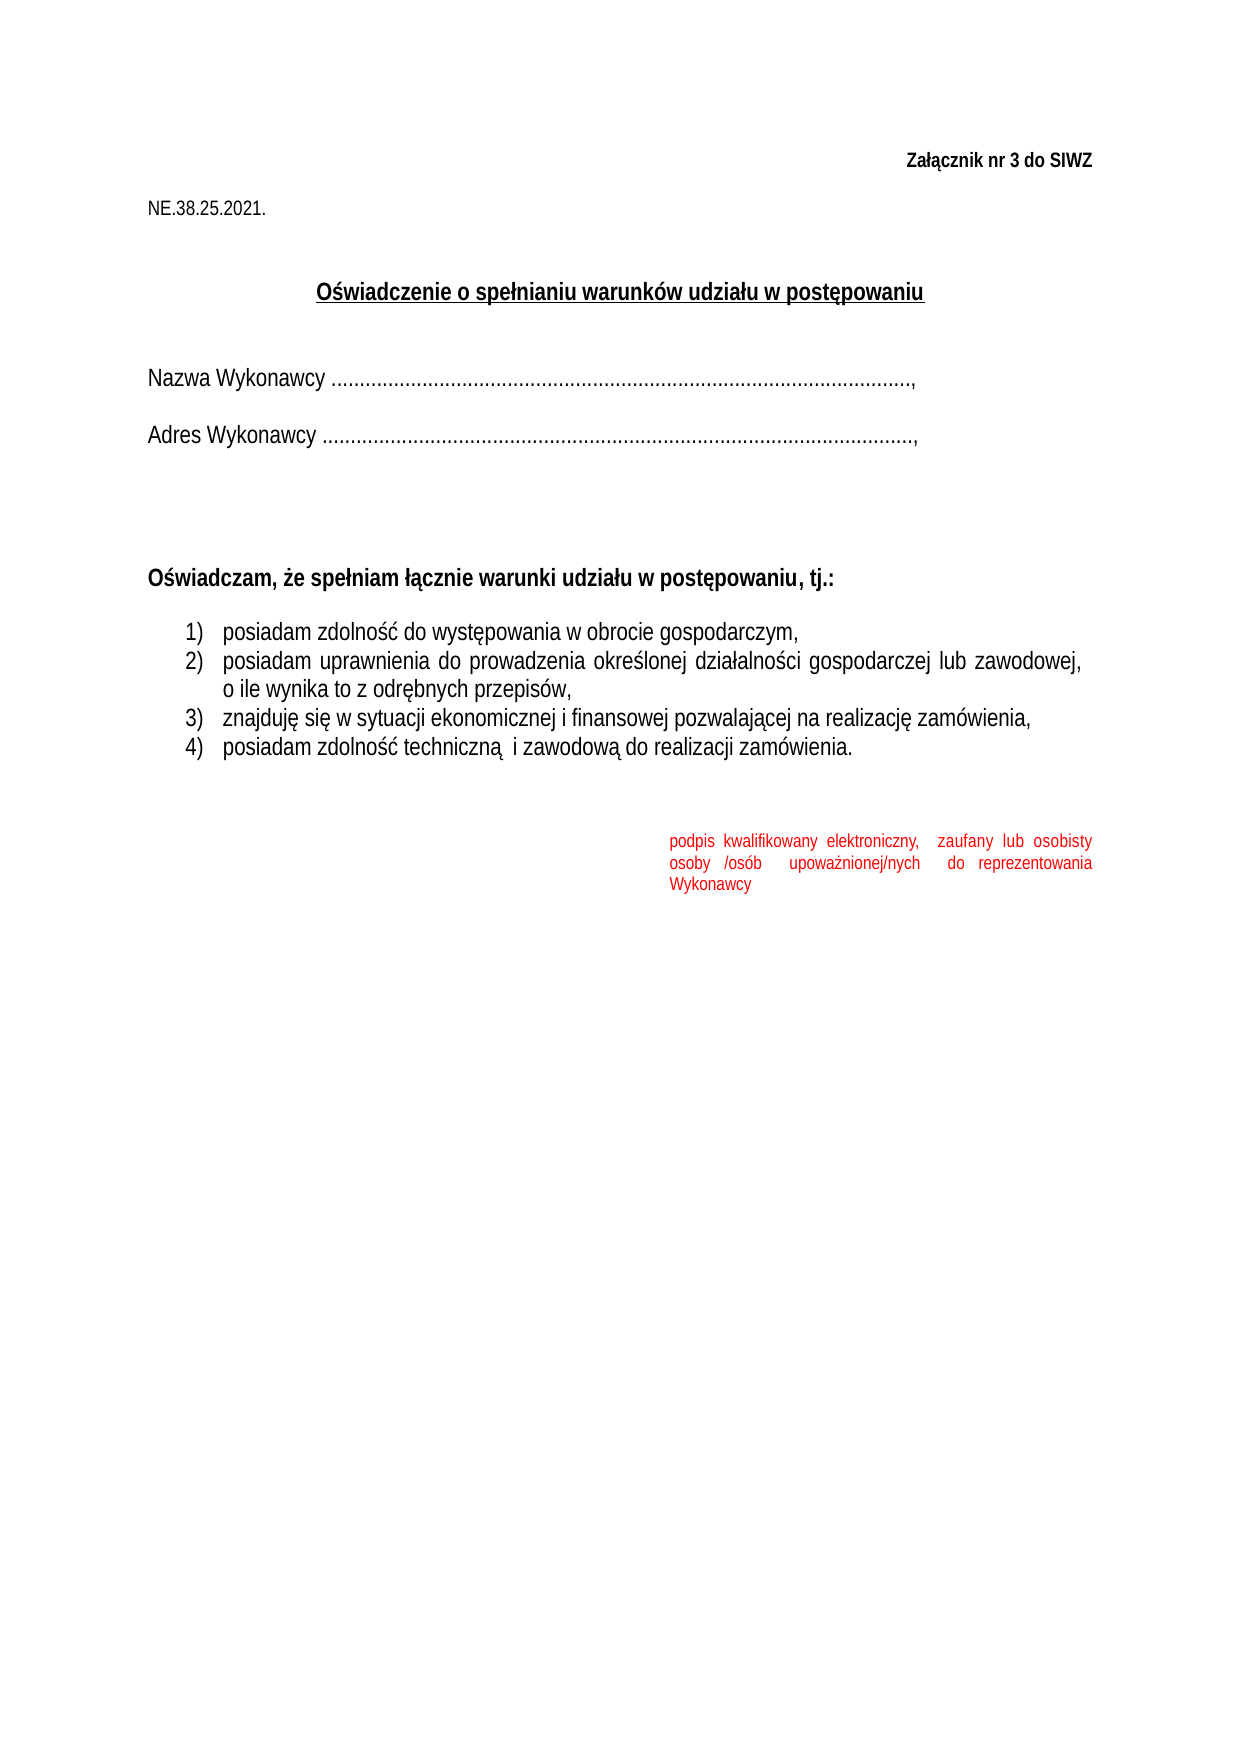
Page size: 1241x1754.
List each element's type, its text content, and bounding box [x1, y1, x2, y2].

text Oświadczam, że spełniam łącznie warunki udziału w postępowaniu, tj.: [148, 563, 1092, 592]
text Nazwa Wykonawcy ......................................................................................................, [148, 363, 1092, 391]
list znajduję się w sytuacji ekonomicznej i finansowej pozwalającej na realizację zamówienia, [185, 703, 1092, 732]
list posiadam zdolność techniczną i zawodową do realizacji zamówienia. [185, 732, 1092, 760]
text podpis kwalifikowany elektroniczny, zaufany lub osobisty osoby /osób upoważnionej/nych do reprezentowania Wykonawcy [669, 830, 1092, 895]
text Adres Wykonawcy ........................................................................................................, [148, 420, 1092, 449]
list posiadam uprawnienia do prowadzenia określonej działalności gospodarczej lub zawodowej, o ile wynika to z odrębnych przepisów, [185, 646, 1092, 703]
text NE.38.25.2021. [148, 196, 1092, 219]
text Załącznik nr 3 do SIWZ [148, 148, 1092, 172]
list posiadam zdolność do występowania w obrocie gospodarczym, [185, 617, 1092, 646]
text Oświadczenie o spełnianiu warunków udziału w postępowaniu [148, 277, 1092, 306]
